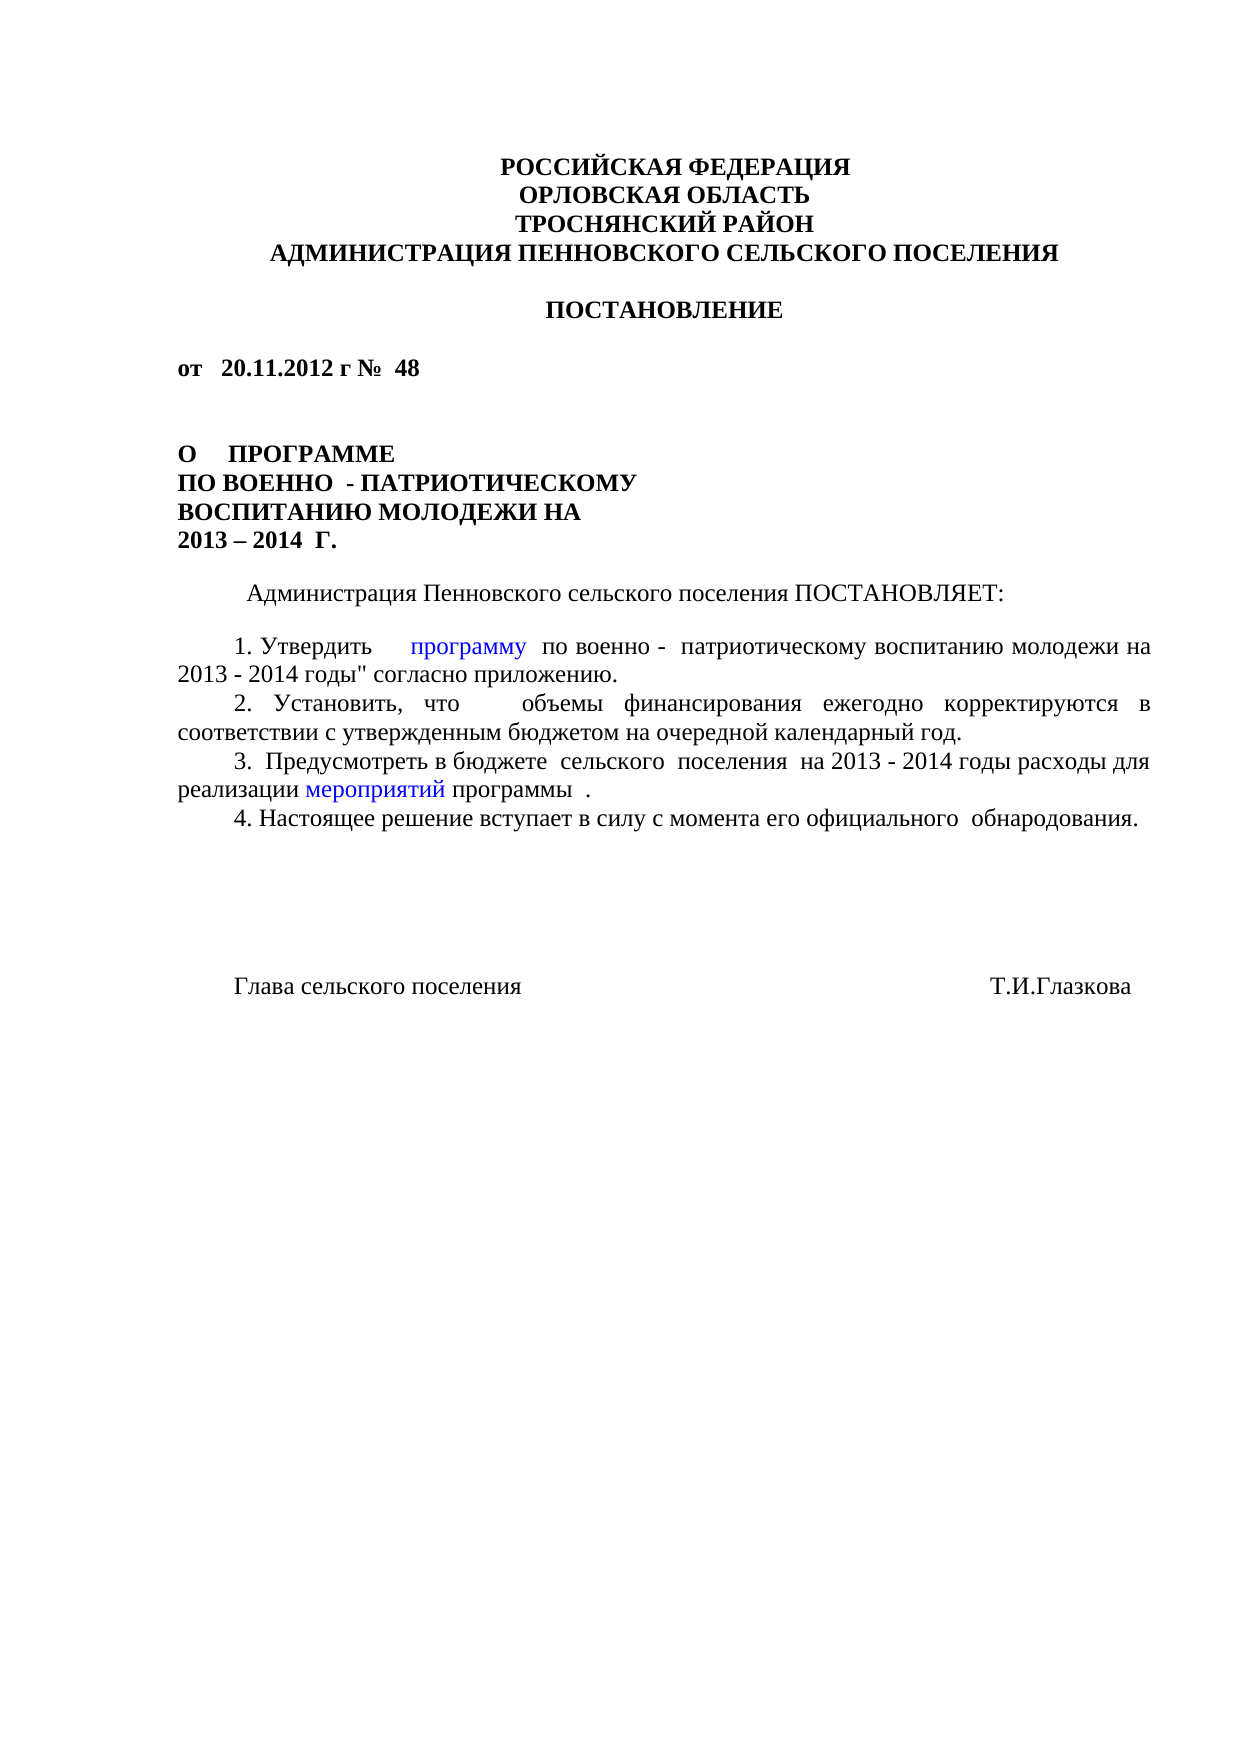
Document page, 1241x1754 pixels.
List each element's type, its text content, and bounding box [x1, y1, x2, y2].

text 4. Настоящее решение вступает в силу с момента его официального обнародования. [177, 803, 1152, 832]
text 1. Утвердить программу по военно - патриотическому воспитанию молодежи на 2013 - 2014 годы" согласно приложению. [177, 631, 1152, 688]
title ТРОСНЯНСКИЙ РАЙОН АДМИНИСТРАЦИЯ ПЕННОВСКОГО СЕЛЬСКОГО ПОСЕЛЕНИЯ ПОСТАНОВЛЕНИЕ [177, 209, 1152, 324]
title РОССИЙСКАЯ ФЕДЕРАЦИЯ [177, 152, 1152, 180]
text 3. Предусмотреть в бюджете сельского поселения на 2013 - 2014 годы расходы для реализации мероприятий программы . [177, 746, 1152, 803]
title О ПРОГРАММЕ [177, 439, 1152, 468]
text 2. Установить, что объемы финансирования ежегодно корректируются в соответствии с утвержденным бюджетом на очередной календарный год. [177, 688, 1152, 746]
title ПО ВОЕННО - ПАТРИОТИЧЕСКОМУ ВОСПИТАНИЮ МОЛОДЕЖИ НА 2013 – 2014 Г. [177, 468, 1152, 554]
text Глава сельского поселения Т.И.Глазкова [177, 971, 1152, 1000]
title от 20.11.2012 г № 48 [177, 353, 1152, 382]
text Администрация Пенновского сельского поселения ПОСТАНОВЛЯЕТ: [177, 578, 1152, 607]
title ОРЛОВСКАЯ ОБЛАСТЬ [177, 180, 1152, 209]
